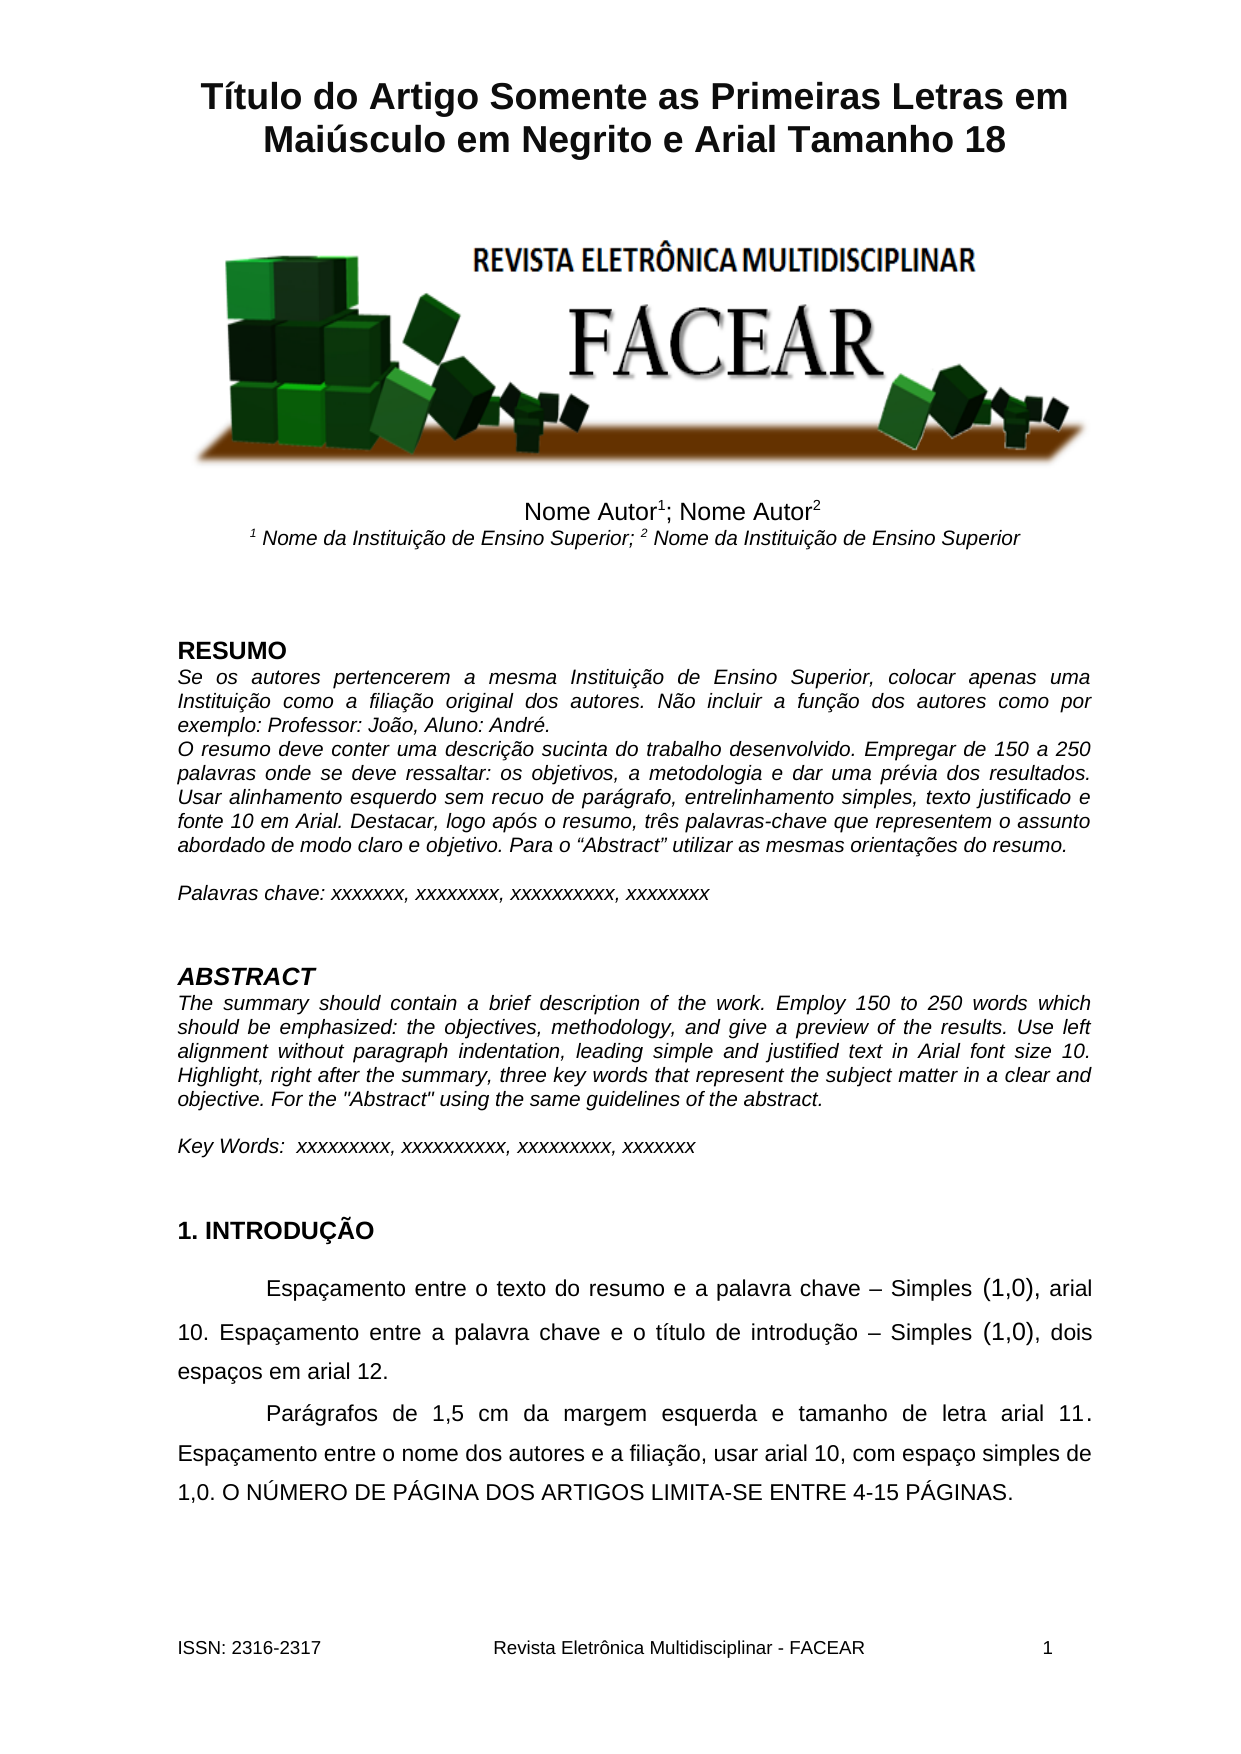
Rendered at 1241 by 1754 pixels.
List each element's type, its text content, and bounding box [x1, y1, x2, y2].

text RESUMO [177, 636, 1092, 665]
text O resumo deve conter uma descrição sucinta do trabalho desenvolvido. Empregar de 250 palavras onde se deve ressaltar: os objetivos, a metodologia e dar uma prévia dos resultados. Usar alinhamento esquerdo sem recuo de parágrafo, entrelinhamento simples, texto justificado e fonte 10 em Arial. Destacar, logo após o resumo, três palavras-chave que representem o assunto abordado de modo claro e objetivo. Para o “Abstract” utilizar as mesmas orientações do resumo. [177, 737, 1092, 856]
text 1 Nome da Instituição de Ensino Superior; 2 Nome da Instituição de Ensino Superior [177, 526, 1092, 550]
text Nome Autor1; Nome Autor2 [252, 497, 1092, 526]
text ABSTRACT [177, 962, 1092, 991]
text The summary should contain a brief description of the work. Employ 150 to 250 words which should be emphasized: the objectives, methodology, and give a preview of the results. Use left alignment without paragraph indentation, leading simple and justified text in Arial font size 10. Highlight, right after the summary, three key words that represent the subject matter in a clear and objective. For the "Abstract" using the same guidelines of the abstract. [177, 991, 1092, 1110]
text Se os autores pertencerem a mesma Instituição de Ensino Superior, colocar apenas uma Instituição como a filiação original dos autores. Não incluir a função dos autores como por exemplo: Professor: João, Aluno: André. [177, 665, 1092, 737]
text Palavras chave: xxxxxxx, xxxxxxxx, xxxxxxxxxx, xxxxxxxx [177, 880, 1092, 904]
text Parágrafos de 1,5 cm da margem esquerda e tamanho de letra arial 11. Espaçamento entre o nome dos autores e a filiação, usar arial 10, com espaço simples de 1,0. O NÚMERO DE PÁGINA DOS ARTIGOS LIMITA-SE ENTRE 4-15 PÁGINAS. [177, 1398, 1092, 1506]
picture [177, 203, 1093, 469]
text Espaçamento entre o texto do resumo e a palavra chave – Simples (1,0), arial 10. Espaçamento entre a palavra chave e o título de introdução – Simples (1,0), dois espaços em arial 12. [177, 1273, 1092, 1385]
text 1. INTRODUÇÃO [177, 1216, 1092, 1244]
text Key Words: xxxxxxxxx, xxxxxxxxxx, xxxxxxxxx, xxxxxxx [177, 1134, 1092, 1158]
